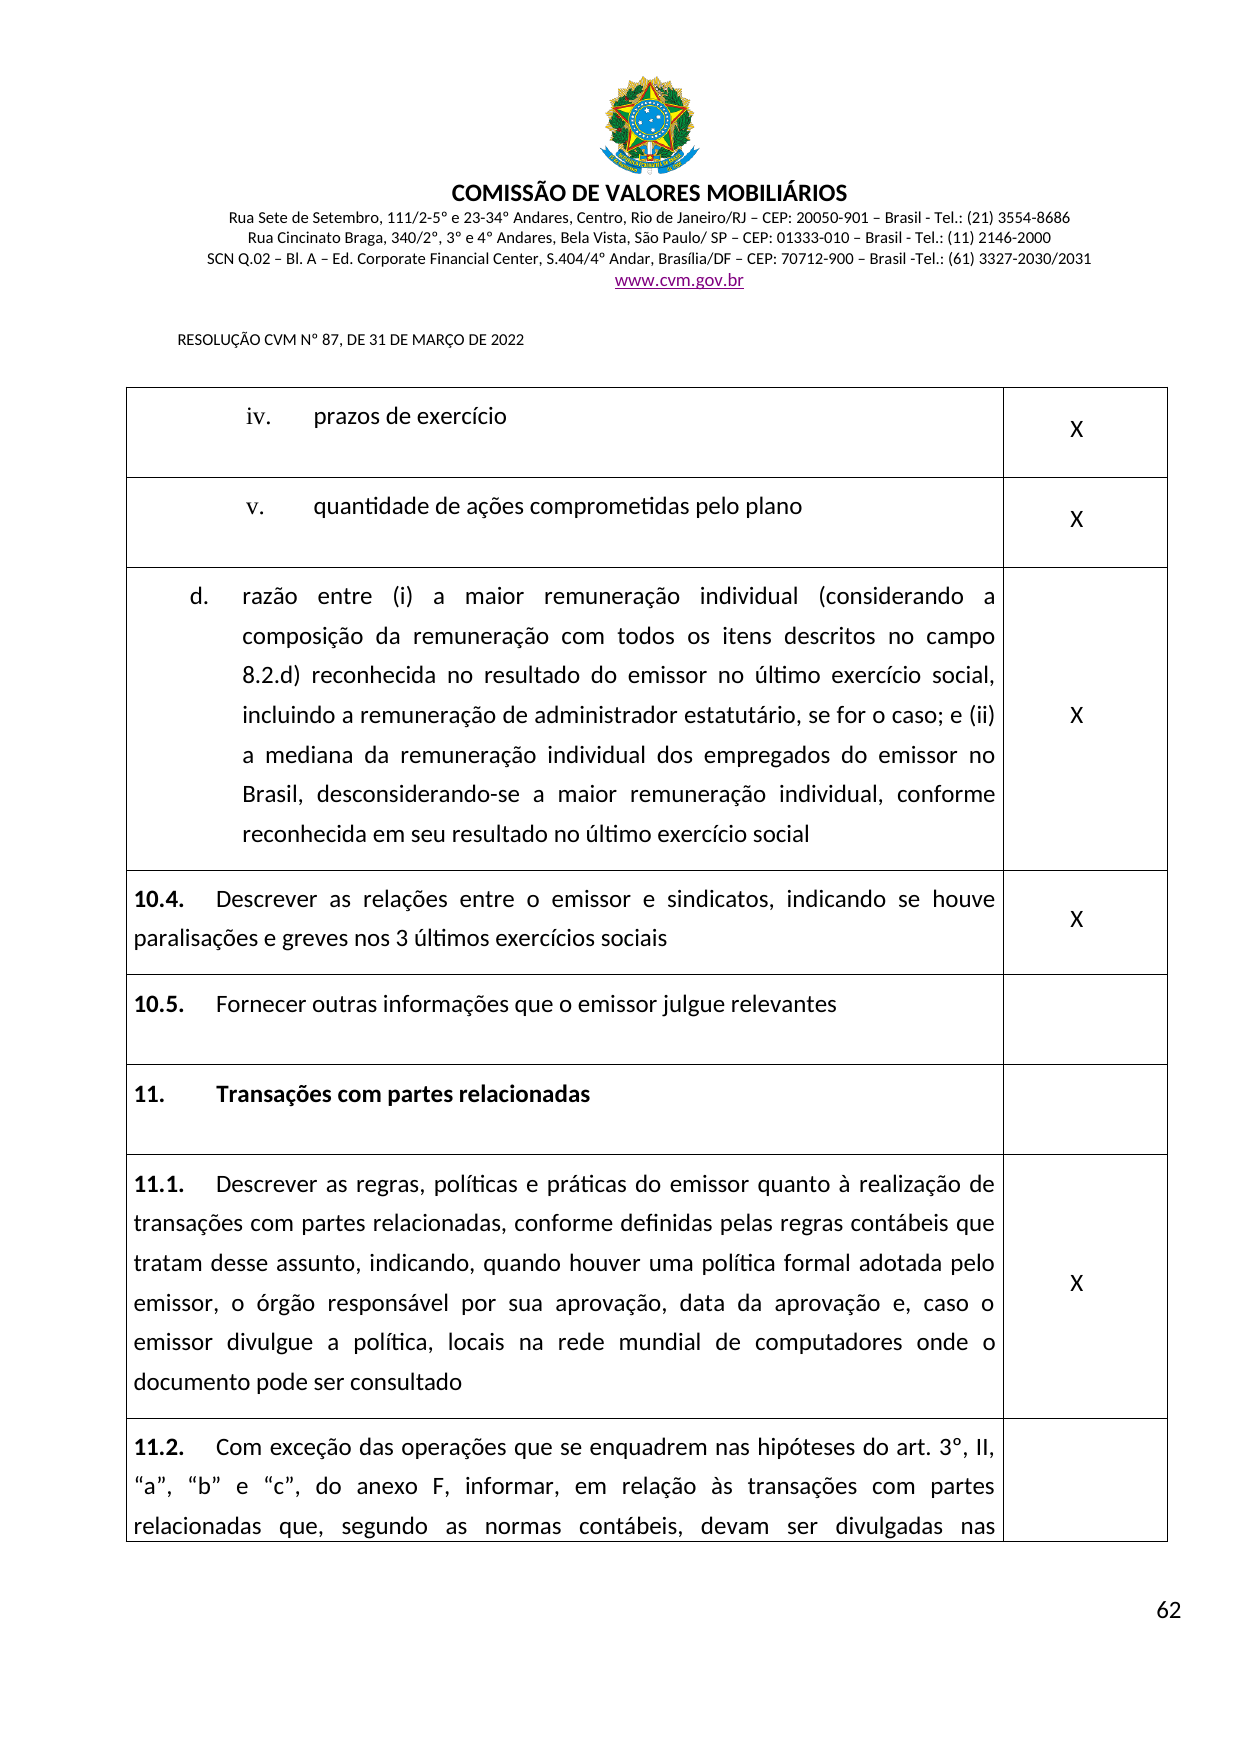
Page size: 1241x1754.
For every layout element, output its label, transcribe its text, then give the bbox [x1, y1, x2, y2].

table_cell X [1004, 478, 1167, 567]
table_cell [1004, 1419, 1167, 1541]
table_cell X [1004, 568, 1167, 869]
table_cell [1004, 975, 1167, 1064]
table_cell Transações com partes relacionadas [127, 1065, 1003, 1154]
table_cell quantidade de ações comprometidas pelo plano [127, 478, 1003, 567]
table_cell X [1004, 871, 1167, 974]
table_cell Descrever as regras, políticas e práticas do emissor quanto à realização de transações com partes relacionadas, conforme definidas pelas regras contábeis que tratam desse assunto, indicando, quando houver uma política formal adotada pelo emissor, o órgão responsável por sua aprovação, data da aprovação e, caso o emissor divulgue a política, locais na rede mundial de computadores onde o documento pode ser consultado [127, 1155, 1003, 1417]
table_cell [1004, 1065, 1167, 1154]
table_cell X [1004, 1155, 1167, 1417]
table_cell Descrever as relações entre o emissor e sindicatos, indicando se houve paralisações e greves nos 3 últimos exercícios sociais [127, 871, 1003, 974]
table_cell prazos de exercício [127, 388, 1003, 477]
table_cell X [1004, 388, 1167, 477]
table_cell razão entre (i) a maior remuneração individual (considerando a composição da remuneração com todos os itens descritos no campo 8.2.d) reconhecida no resultado do emissor no último exercício social, incluindo a remuneração de administrador estatutário, se for o caso; e (ii) a mediana da remuneração individual dos empregados do emissor no Brasil, desconsiderando-se a maior remuneração individual, conforme reconhecida em seu resultado no último exercício social [127, 568, 1003, 869]
picture [596, 73, 703, 177]
table_cell Fornecer outras informações que o emissor julgue relevantes [127, 975, 1003, 1064]
